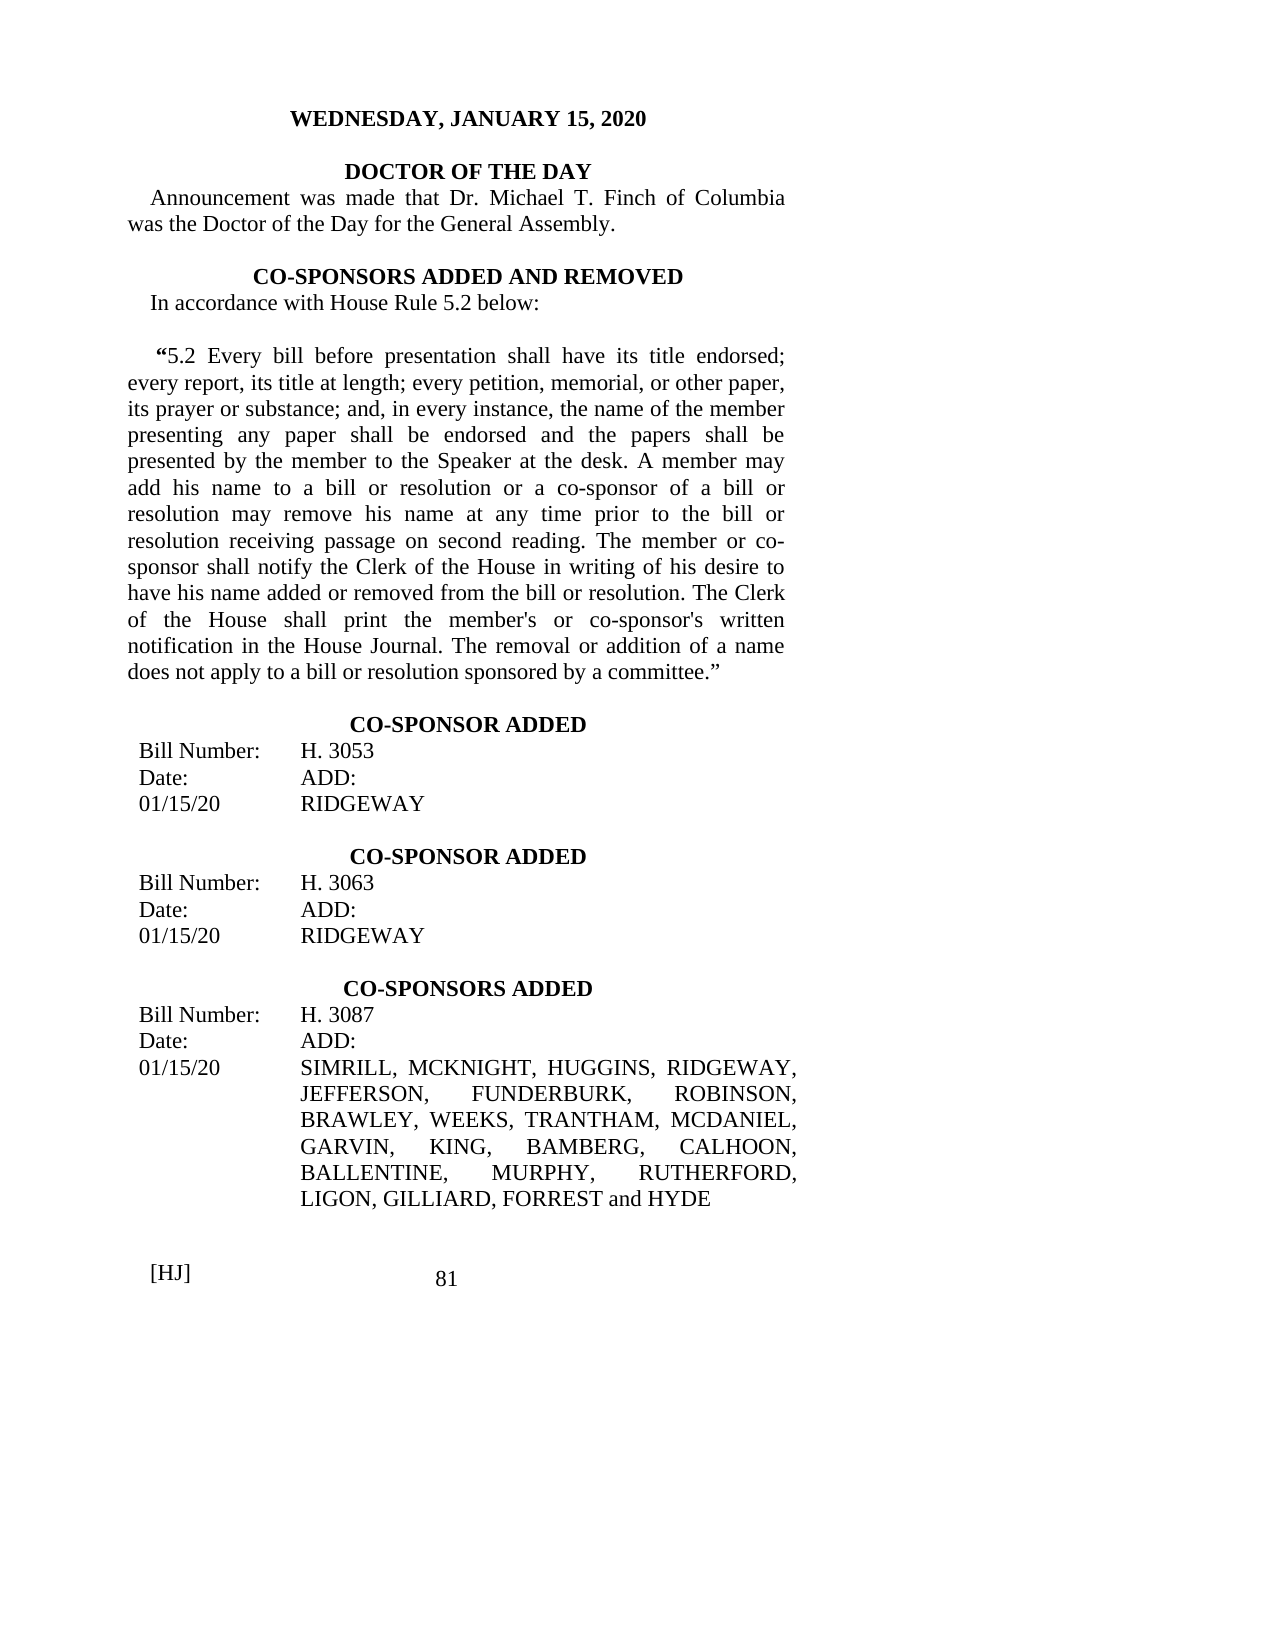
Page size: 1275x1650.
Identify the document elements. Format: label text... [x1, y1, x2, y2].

table_cell RIDGEWAY [289, 790, 452, 817]
table_header H. 3053 [289, 738, 452, 764]
table_cell Date: [128, 1028, 289, 1054]
table_header Bill Number: [128, 1001, 289, 1027]
table_cell SIMRILL, MCKNIGHT, HUGGINS, RIDGEWAY, JEFFERSON, FUNDERBURK, ROBINSON, BRAWLEY, WEEKS, TRANTHAM, MCDANIEL, GARVIN, KING, BAMBERG, CALHOON, BALLENTINE, MURPHY, RUTHERFORD, LIGON, GILLIARD, FORREST and HYDE [289, 1054, 808, 1212]
table_cell 01/15/20 [128, 1054, 289, 1212]
table_cell Date: [128, 764, 289, 790]
table_header H. 3063 [289, 869, 452, 896]
text “5.2 Every bill before presentation shall have its title endorsed; every report, its title at length; every petition, memorial, or other paper, its prayer or substance; and, in every instance, the name of the member presenting any paper shall be endorsed and the papers shall be presented by the member to the Speaker at the desk. A member may add his name to a bill or resolution or a co-sponsor of a bill or resolution may remove his name at any time prior to the bill or resolution receiving passage on second reading. The member or co-sponsor shall notify the Clerk of the House in writing of his desire to have his name added or removed from the bill or resolution. The Clerk of the House shall print the member's or co-sponsor's written notification in the House Journal. The removal or addition of a name does not apply to a bill or resolution sponsored by a committee.” [127, 342, 786, 685]
table_cell Date: [128, 896, 289, 922]
table_header Bill Number: [128, 869, 289, 896]
text CO-SPONSOR ADDED [127, 711, 786, 737]
text DOCTOR OF THE DAY [127, 158, 786, 184]
text CO-SPONSOR ADDED [127, 843, 786, 869]
table_cell ADD: [289, 764, 452, 790]
table_cell ADD: [289, 1028, 808, 1054]
text In accordance with House Rule 5.2 below: [127, 289, 786, 316]
table_cell 01/15/20 [128, 922, 289, 948]
table_cell 01/15/20 [128, 790, 289, 817]
text CO-SPONSORS ADDED AND REMOVED [127, 263, 786, 289]
table_cell RIDGEWAY [289, 922, 452, 948]
table_header Bill Number: [128, 738, 289, 764]
table_header H. 3087 [289, 1001, 808, 1027]
text Announcement was made that Dr. Michael T. Finch of Columbia was the Doctor of the Day for the General Assembly. [127, 184, 786, 237]
text CO-SPONSORS ADDED [127, 975, 786, 1001]
table_cell ADD: [289, 896, 452, 922]
